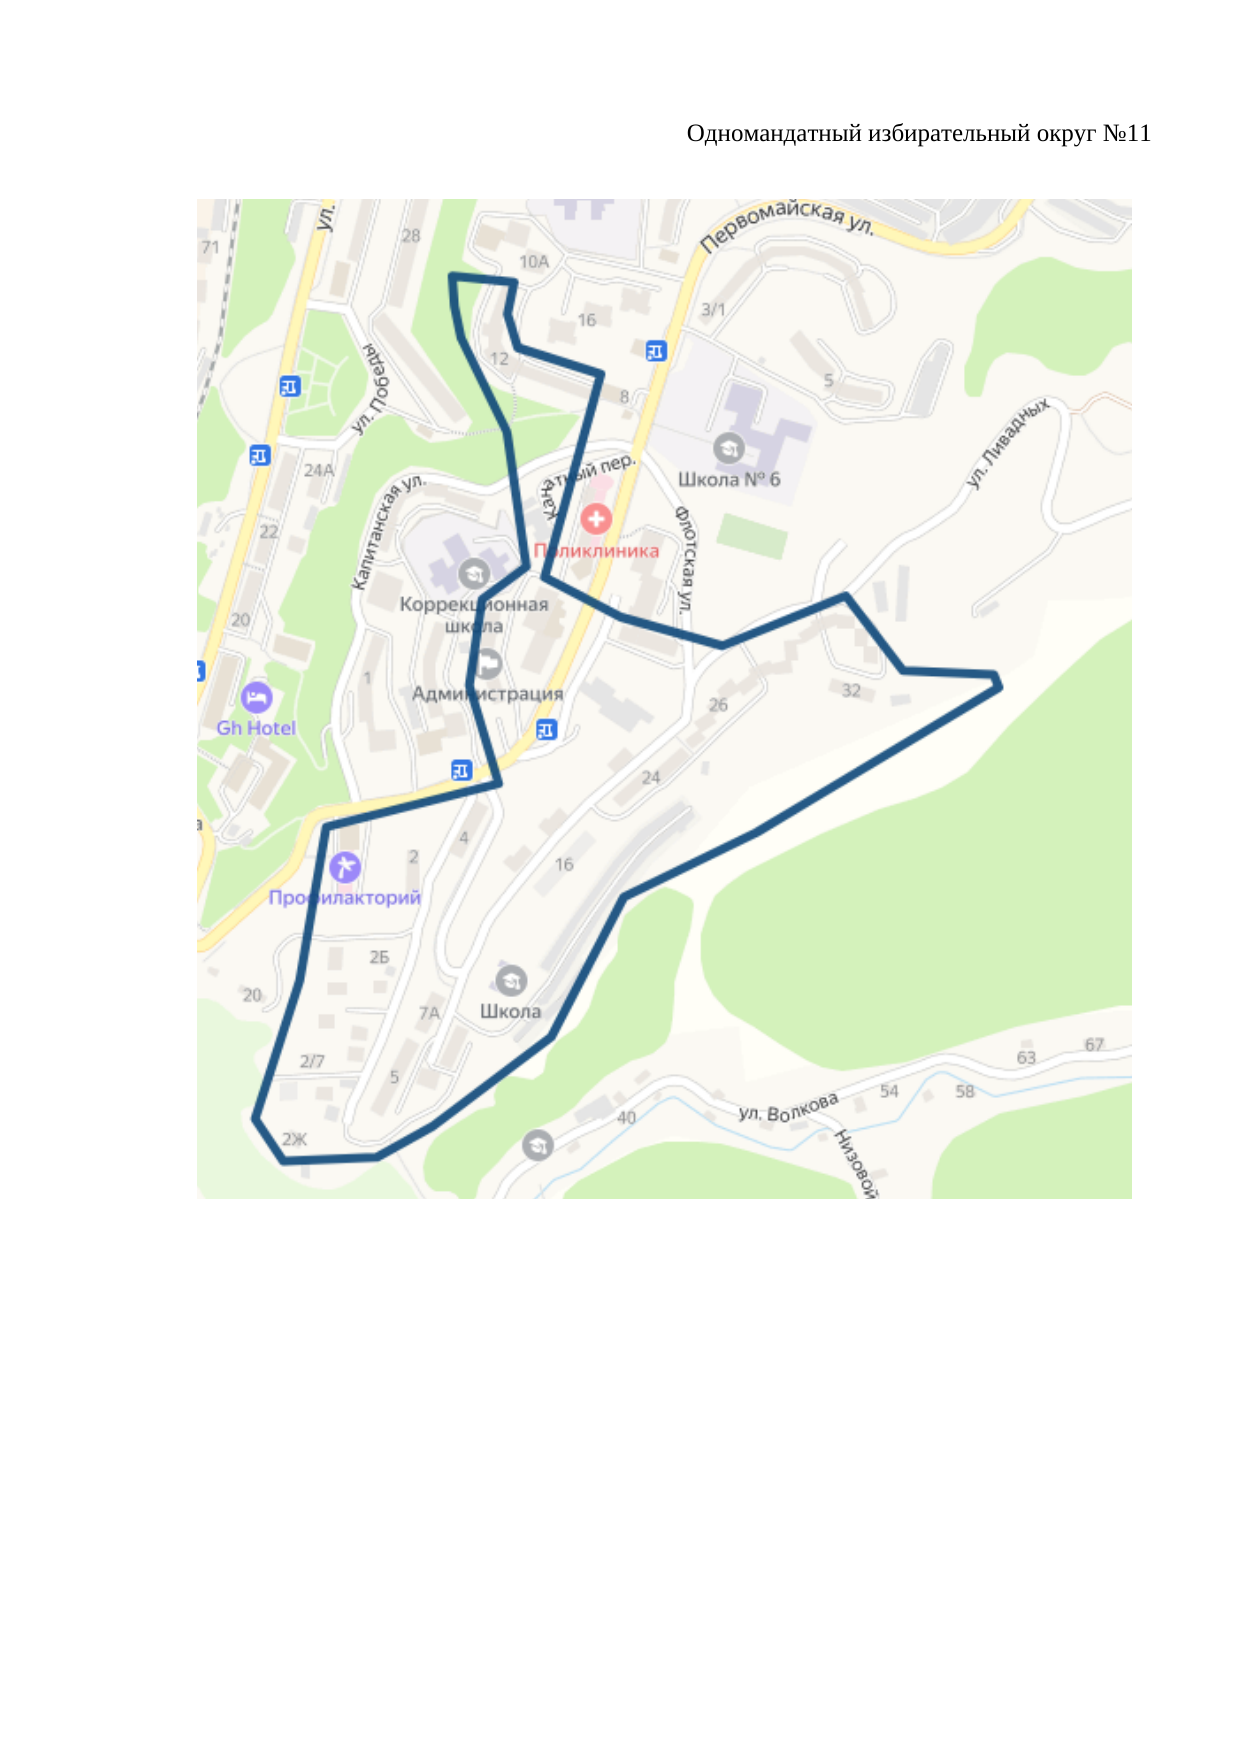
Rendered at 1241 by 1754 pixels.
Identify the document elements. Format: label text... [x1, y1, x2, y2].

picture [197, 199, 1132, 1199]
text Одномандатный избирательный округ №11 [177, 118, 1152, 147]
